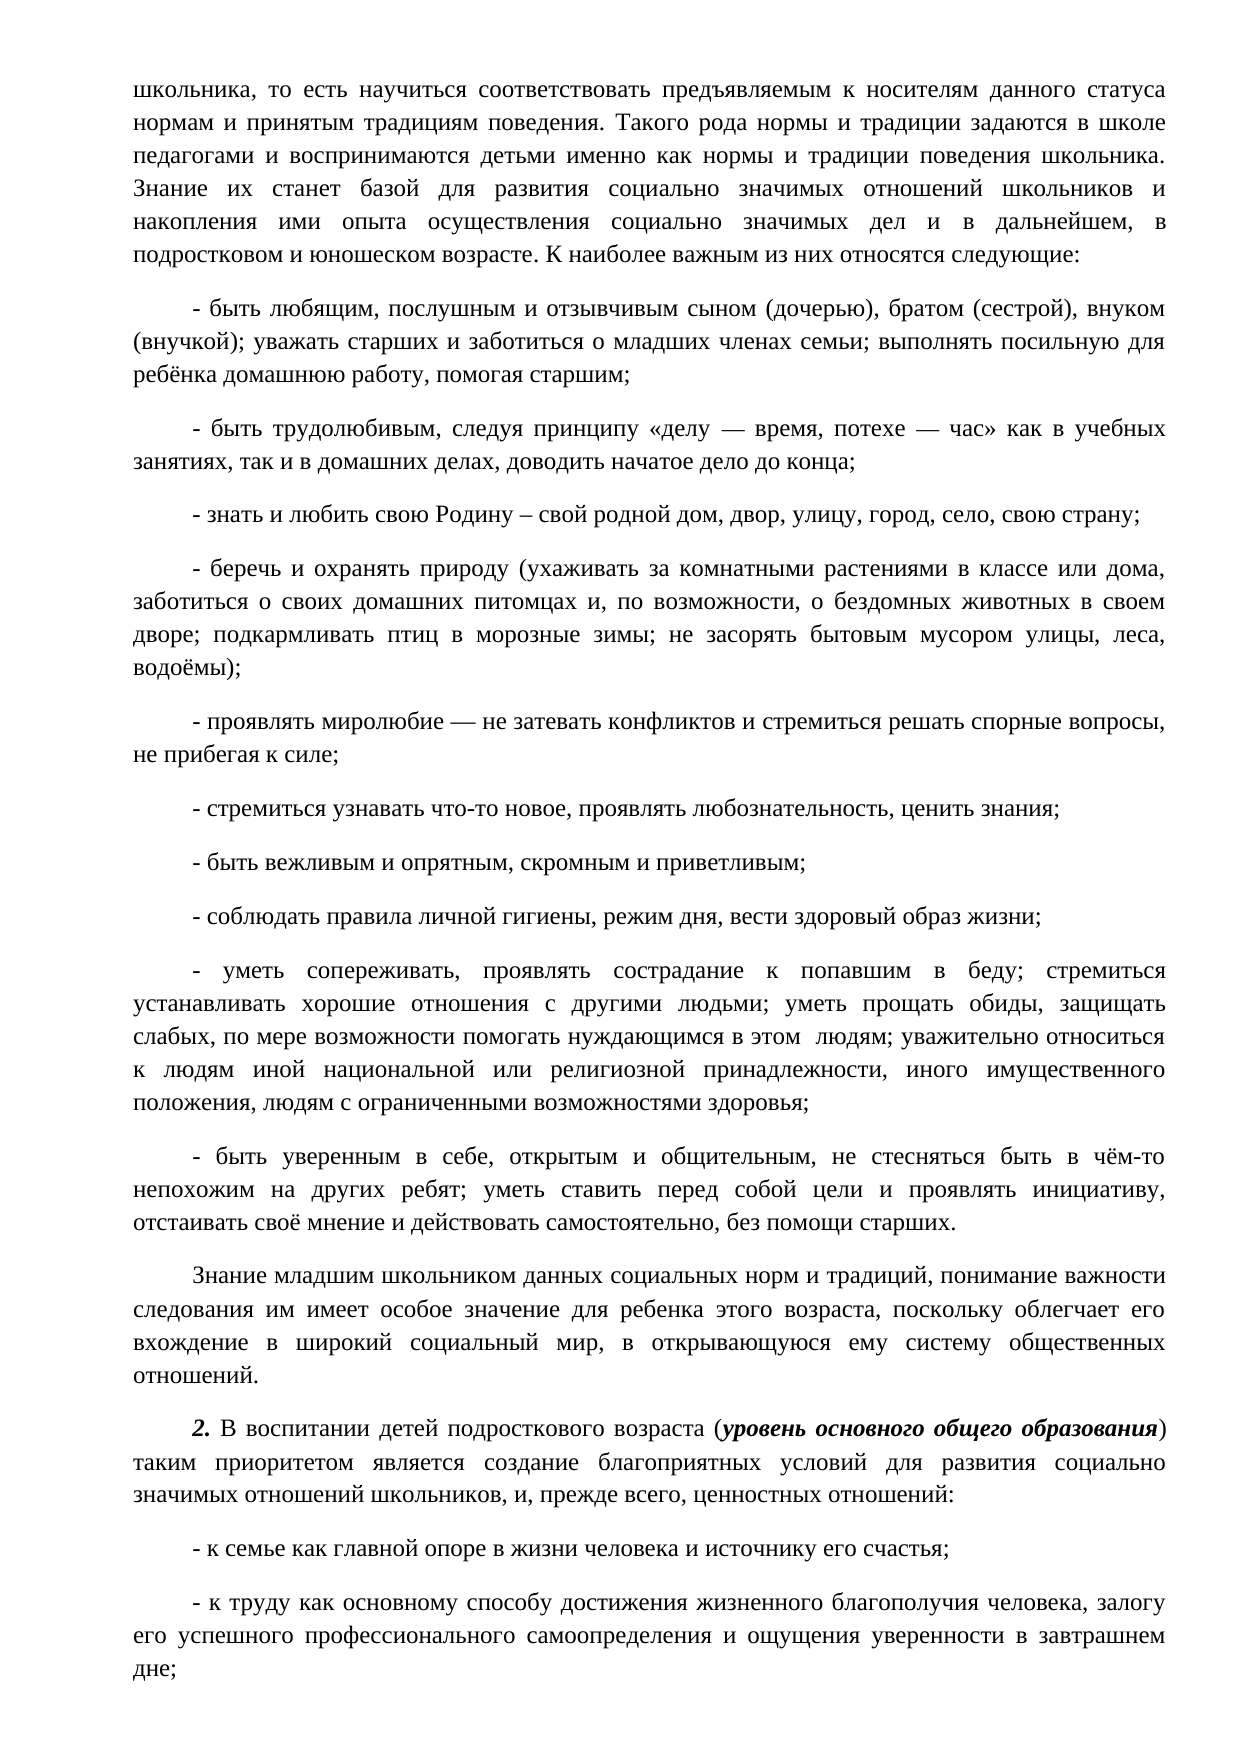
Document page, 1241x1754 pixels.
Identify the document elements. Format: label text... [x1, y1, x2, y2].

text Знание младшим школьником данных социальных норм и традиций, понимание важности следования им имеет особое значение для ребенка этого возраста, поскольку облегчает его вхождение в широкий социальный мир, в открывающуюся ему систему общественных отношений. [133, 1261, 1167, 1388]
text - беречь и охранять природу (ухаживать за комнатными растениями в классе или дома, заботиться о своих домашних питомцах и, по возможности, о бездомных животных в своем дворе; подкармливать птиц в морозные зимы; не засорять бытовым мусором улицы, леса, водоёмы); [133, 553, 1167, 681]
text - знать и любить свою Родину – свой родной дом, двор, улицу, город, село, свою страну; [133, 499, 1167, 528]
text - быть трудолюбивым, следуя принципу «делу — время, потехе — час» как в учебных занятиях, так и в домашних делах, доводить начатое дело до конца; [133, 413, 1167, 474]
text - быть вежливым и опрятным, скромным и приветливым; [133, 847, 1167, 876]
text - к труду как основному способу достижения жизненного благополучия человека, залогу его успешного профессионального самоопределения и ощущения уверенности в завтрашнем дне; [133, 1587, 1167, 1682]
text - проявлять миролюбие — не затевать конфликтов и стремиться решать спорные вопросы, не прибегая к силе; [133, 706, 1167, 768]
text - быть уверенным в себе, открытым и общительным, не стесняться быть в чём-то непохожим на других ребят; уметь ставить перед собой цели и проявлять инициативу, отстаивать своё мнение и действовать самостоятельно, без помощи старших. [133, 1141, 1167, 1236]
text - быть любящим, послушным и отзывчивым сыном (дочерью), братом (сестрой), внуком (внучкой); уважать старших и заботиться о младших членах семьи; выполнять посильную для ребёнка домашнюю работу, помогая старшим; [133, 293, 1167, 388]
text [133, 74, 1167, 268]
text - соблюдать правила личной гигиены, режим дня, вести здоровый образ жизни; [133, 901, 1167, 930]
text - к семье как главной опоре в жизни человека и источнику его счастья; [133, 1533, 1167, 1562]
text 2. В воспитании детей подросткового возраста (уровень основного общего образования) таким приоритетом является создание благоприятных условий для развития социально значимых отношений школьников, и, прежде всего, ценностных отношений: [133, 1413, 1167, 1508]
text - уметь сопереживать, проявлять сострадание к попавшим в беду; стремиться устанавливать хорошие отношения с другими людьми; уметь прощать обиды, защищать слабых, по мере возможности помогать нуждающимся в этом людям; уважительно относиться к людям иной национальной или религиозной принадлежности, иного имущественного положения, людям с ограниченными возможностями здоровья; [133, 955, 1167, 1116]
text - стремиться узнавать что-то новое, проявлять любознательность, ценить знания; [133, 793, 1167, 822]
